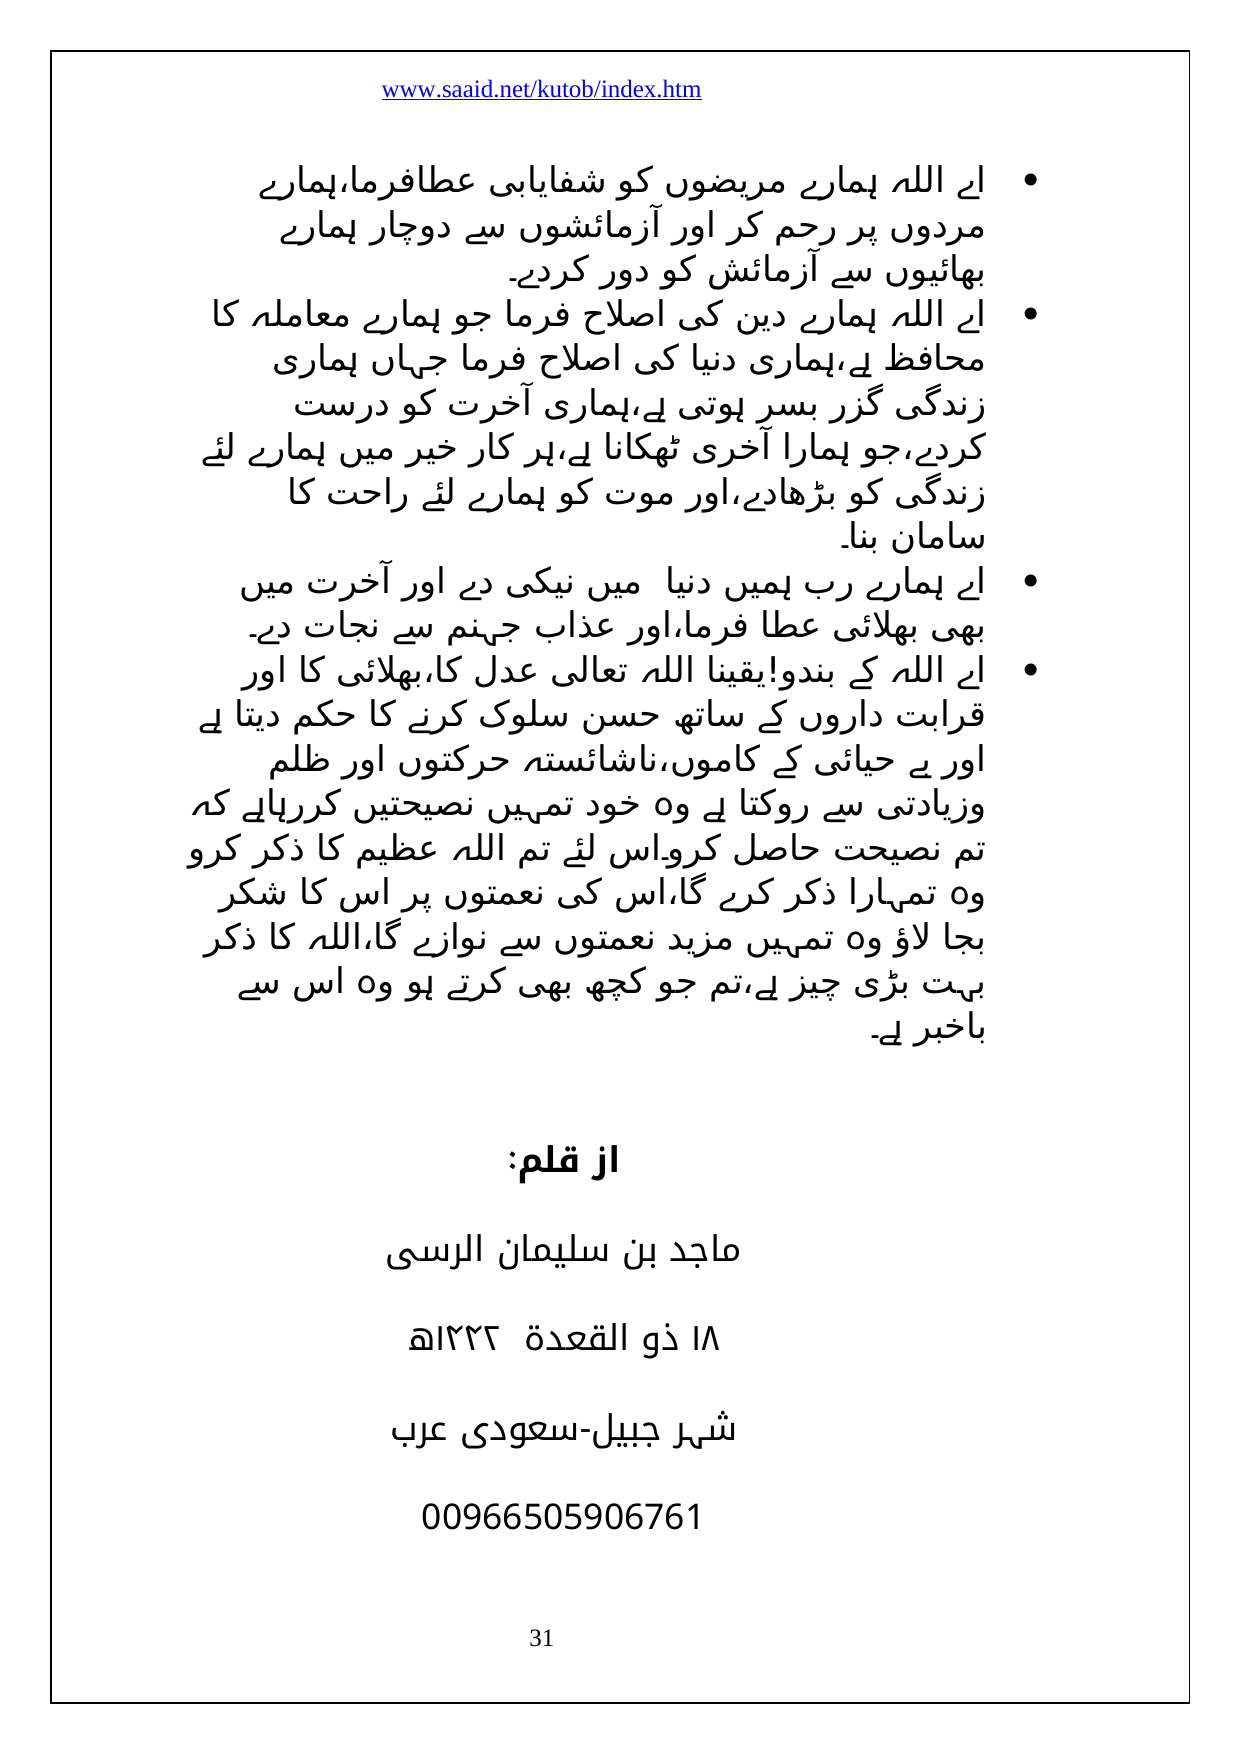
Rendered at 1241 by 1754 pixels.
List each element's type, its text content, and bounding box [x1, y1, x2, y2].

text ۱۸ ذو القعدۃ ۱۴۴۲ھ [187, 1305, 940, 1372]
text 00966505906761 [187, 1484, 940, 1551]
list اے اللہ ہمارے دین کی اصلاح فرما جو ہمارے معاملہ کا محافظ ہے،ہماری دنیا کی اصلاح فرما جہاں ہماری زندگی گزر بسر ہوتی ہے،ہماری آخرت کو درست کردے،جو ہمارا آخری ٹھکانا ہے،ہر کار خیر میں ہمارے لئے زندگی کو بڑھادے،اور موت کو ہمارے لئے راحت کا سامان بنا۔ [187, 293, 1024, 557]
list اے اللہ کے بندو!یقینا اللہ تعالی عدل کا،بھلائی کا اور قرابت داروں کے ساتھ حسن سلوک کرنے کا حکم دیتا ہے اور بے حیائی کے کاموں،ناشائستہ حرکتوں اور ظلم وزیادتی سے روکتا ہے وہ خود تمہیں نصیحتیں کررہاہے کہ تم نصیحت حاصل کرو۔اس لئے تم اللہ عظیم کا ذکر کرو وہ تمہارا ذکر کرے گا،اس کی نعمتوں پر اس کا شکر بجا لاؤ وہ تمہیں مزید نعمتوں سے نوازے گا،اللہ کا ذکر بہت بڑی چیز ہے،تم جو کچھ بھی کرتے ہو وہ اس سے باخبر ہے۔ [187, 649, 1024, 1046]
text از قلم: [187, 1127, 940, 1194]
text شہر جبیل-سعودی عرب [187, 1394, 940, 1462]
list اے ہمارے رب ہمیں دنیا میں نیکی دے اور آخرت میں بھی بھلائی عطا فرما،اور عذاب جہنم سے نجات دے۔ [187, 560, 1024, 646]
text ماجد بن سلیمان الرسی [187, 1216, 940, 1283]
list اے اللہ ہمارے مریضوں کو شفایابی عطافرما،ہمارے مردوں پر رحم کر اور آزمائشوں سے دوچار ہمارے بھائیوں سے آزمائش کو دور کردے۔ [187, 160, 1024, 290]
